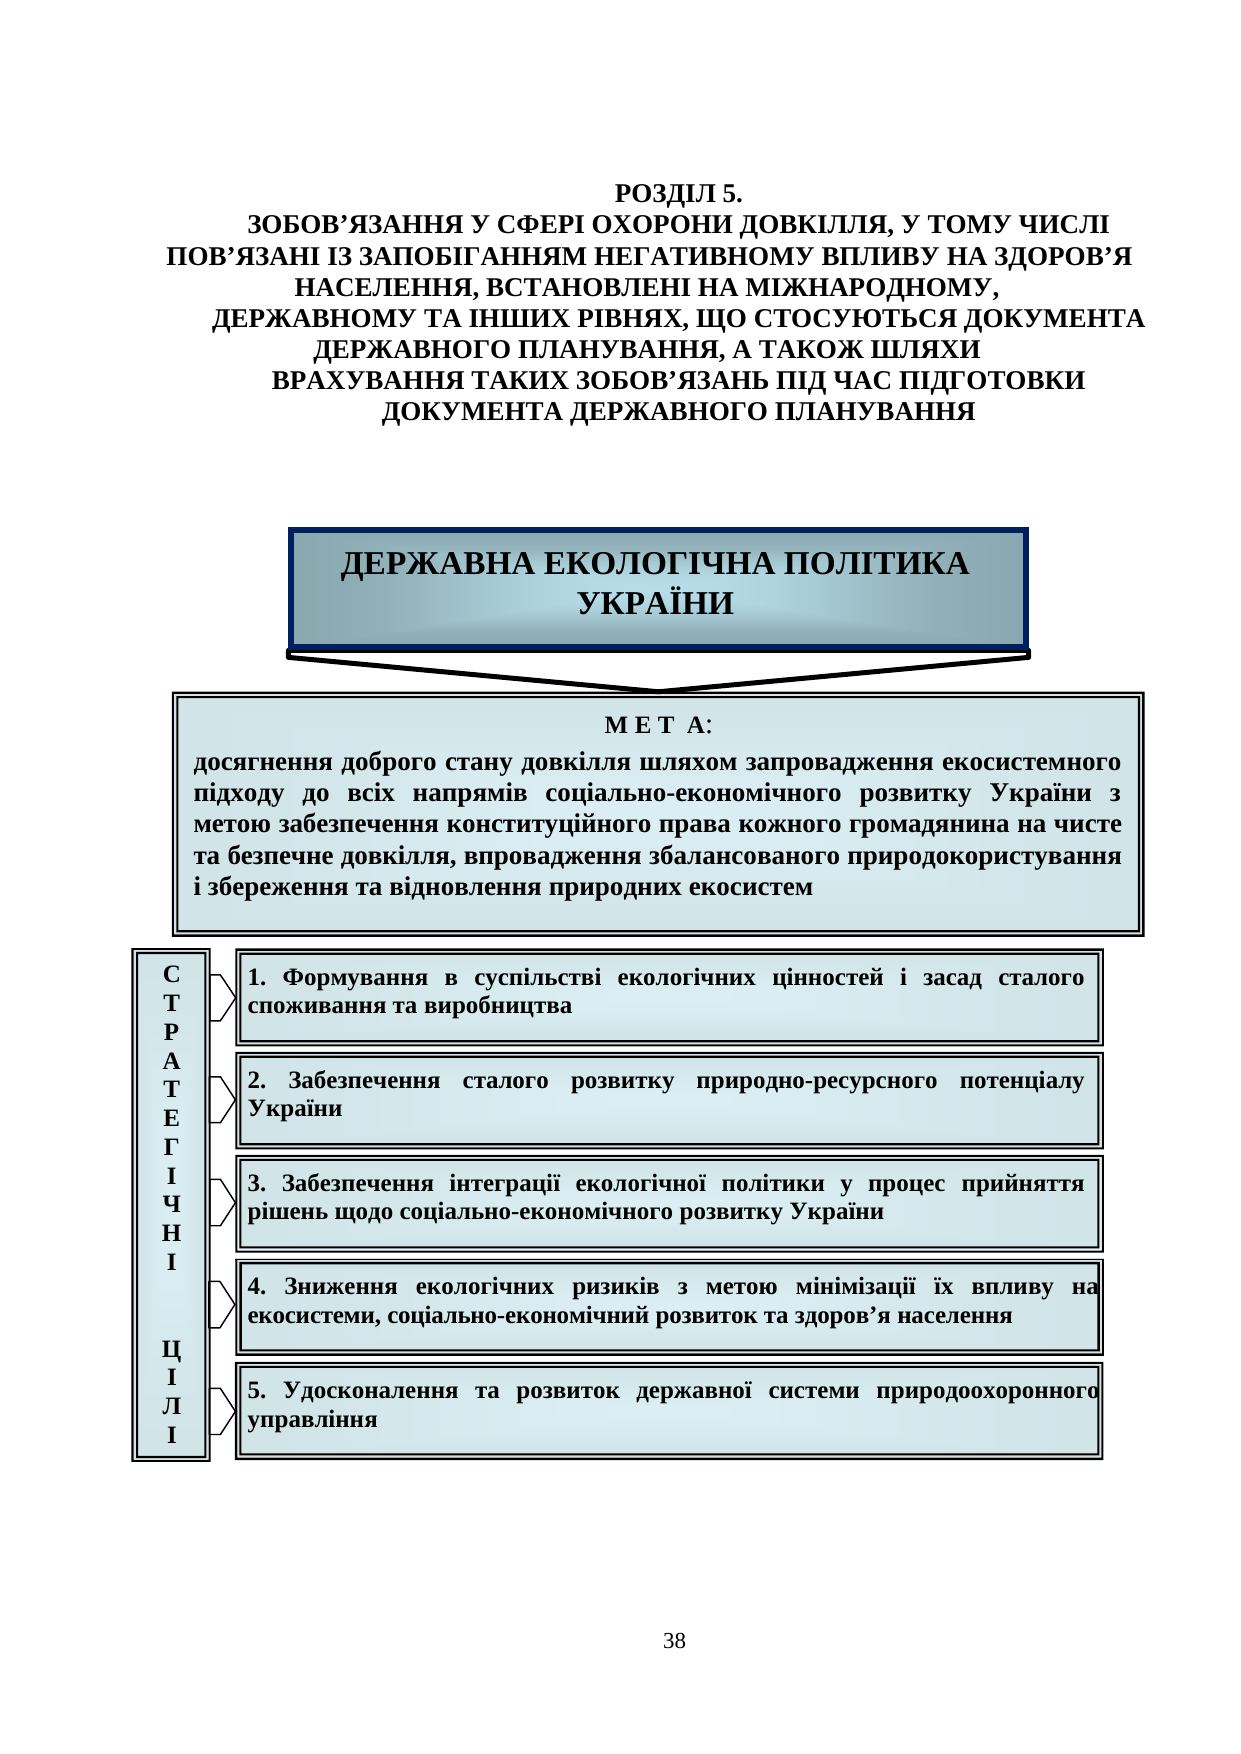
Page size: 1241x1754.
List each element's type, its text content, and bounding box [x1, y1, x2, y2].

picture [179, 699, 1137, 930]
subtitle ДЕРЖАВНОМУ ТА ІНШИХ РІВНЯХ, ЩО СТОСУЮТЬСЯ ДОКУМЕНТА ДЕРЖАВНОГО ПЛАНУВАННЯ, А ТАКОЖ ШЛЯХИ [142, 302, 1157, 364]
picture [294, 533, 1023, 644]
picture [134, 950, 208, 1459]
picture [139, 955, 204, 1455]
subtitle РОЗДІЛ 5. [142, 177, 1157, 208]
picture [238, 1157, 1101, 1250]
picture [238, 1364, 1101, 1457]
picture [235, 1253, 1104, 1353]
subtitle ДОКУМЕНТА ДЕРЖАВНОГО ПЛАНУВАННЯ [142, 395, 1157, 427]
picture [238, 1054, 1101, 1147]
picture [174, 695, 1141, 934]
subtitle ЗОБОВ’ЯЗАННЯ У СФЕРІ ОХОРОНИ ДОВКІЛЛЯ, У ТОМУ ЧИСЛІ ПОВ’ЯЗАНІ ІЗ ЗАПОБІГАННЯМ НЕГАТИВНОМУ ВПЛИВУ НА ЗДОРОВ’Я НАСЕЛЕННЯ, ВСТАНОВЛЕНІ НА МІЖНАРОДНОМУ, [142, 208, 1157, 302]
subtitle ВРАХУВАННЯ ТАКИХ ЗОБОВ’ЯЗАНЬ ПІД ЧАС ПІДГОТОВКИ [142, 364, 1157, 395]
picture [238, 951, 1101, 1044]
